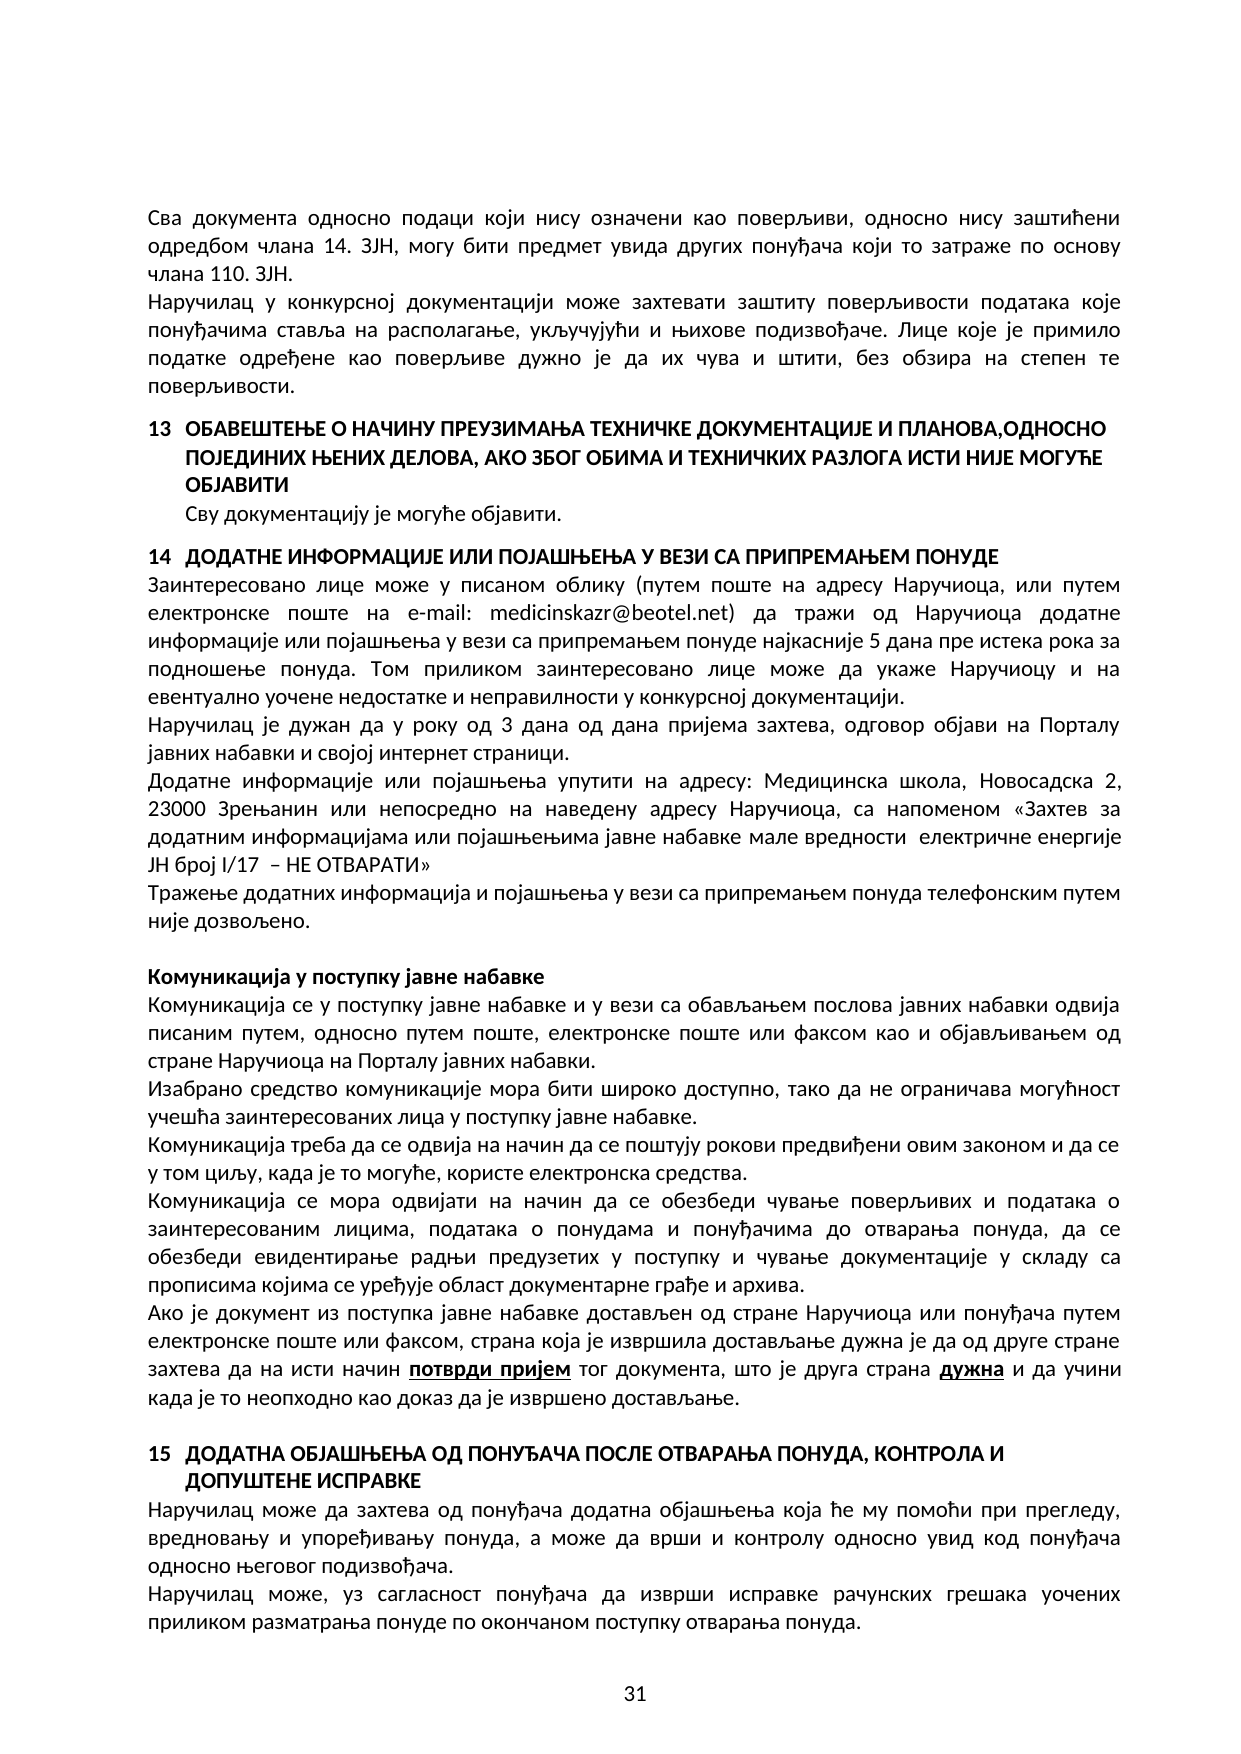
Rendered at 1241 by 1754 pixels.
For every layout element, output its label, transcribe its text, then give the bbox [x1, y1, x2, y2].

text Комуникација у поступку јавне набавке [148, 962, 1122, 990]
text Комуникација треба да се одвија на начин да се поштују рокови предвиђени овим законом и да се у том циљу, када је то могуће, користе електронска средства. [148, 1130, 1122, 1186]
text Сву документацију је могуће објавити. [185, 499, 1122, 527]
text Сва документа односно подаци који нису означени као поверљиви, односно нису заштићени одредбом члана 14. ЗЈН, могу бити предмет увида других понуђача који то затраже по основу члана 110. ЗЈН. [148, 203, 1122, 287]
list Додатне информације или појашњења у вези са припремањем понуде [148, 542, 1122, 570]
text Наручилац може да захтева од понуђача додатна објашњења која ће му помоћи при прегледу, вредновању и упоређивању понуда, а може да врши и контролу односно увид код понуђача односно његовог подизвођача. [148, 1495, 1122, 1579]
text Наручилац је дужан да у року од 3 дана од дана пријема захтева, одговор објави на Порталу јавних набавки и својој интернет страници. [148, 710, 1122, 766]
text Тражење додатних информација и појашњења у вези са припремањем понуда телефонским путем није дозвољено. [148, 878, 1122, 934]
text Наручилац може, уз сагласност понуђача да изврши исправке рачунских грешака уочених приликом разматрања понуде по окончаном поступку отварања понуда. [148, 1579, 1122, 1635]
text Додатне информације или појашњења упутити на адресу: Mедицинска школа, Новосадска 2, 23000 Зрењанин или непосредно на наведену адресу Наручиоца, са напоменом «Захтев за додатним информацијама или појашњењима јавне набавке мале вредности електричне енергије ЈН број I/17 – НЕ ОТВАРАТИ» [148, 766, 1122, 878]
text Комуникација се у поступку јавне набавке и у вези са обављањем послова јавних набавки одвија писаним путем, односно путем поште, електронске поште или факсом као и објављивањем од стране Наручиоца на Порталу јавних набавки. [148, 990, 1122, 1074]
text Ако је документ из поступка јавне набавке достављен од стране Наручиоца или понуђача путем електронске поште или факсом, страна која је извршила достављање дужна је да од друге стране захтева да на исти начин потврди пријем тог документа, што је друга страна дужна и да учини када је то неопходно као доказ да је извршено достављање. [148, 1298, 1122, 1411]
list Додатна објашњења од понуђача после отварања понуда, контрола и допуштене исправке [148, 1439, 1122, 1495]
text Заинтересовано лице може у писаном облику (путем поште на адресу Наручиоца, или путем електронске поште на e-mail: medicinskazr@beotel.net) да тражи од Наручиоца додатне информације или појашњења у вези са припремањем понуде најкасније 5 дана пре истека рока за подношење понуда. Том приликом заинтересовано лице може да укаже Наручиоцу и на евентуално уочене недостатке и неправилности у конкурсној документацији. [148, 570, 1122, 710]
text Наручилац у конкурсној документацији може захтевати заштиту поверљивости података које понуђачима ставља на располагање, укључујући и њихове подизвођаче. Лице које је примило податке одређене као поверљиве дужно је да их чува и штити, без обзира на степен те поверљивости. [148, 287, 1122, 399]
text Изабрано средство комуникације мора бити широко доступно, тако да не ограничава могућност учешћа заинтересованих лица у поступку јавне набавке. [148, 1074, 1122, 1130]
list Обавештење о начину преузимања техничке документације и планова,односно појединих њених делова, ако због обима и техничких разлога исти није могуће објавити [148, 414, 1122, 499]
text Комуникација се мора одвијати на начин да се обезбеди чување поверљивих и података о заинтересованим лицима, података о понудама и понуђачима до отварања понуда, да се обезбеди евидентирање радњи предузетих у поступку и чување документације у складу са прописима којима се уређује област документарне грађе и архива. [148, 1186, 1122, 1298]
